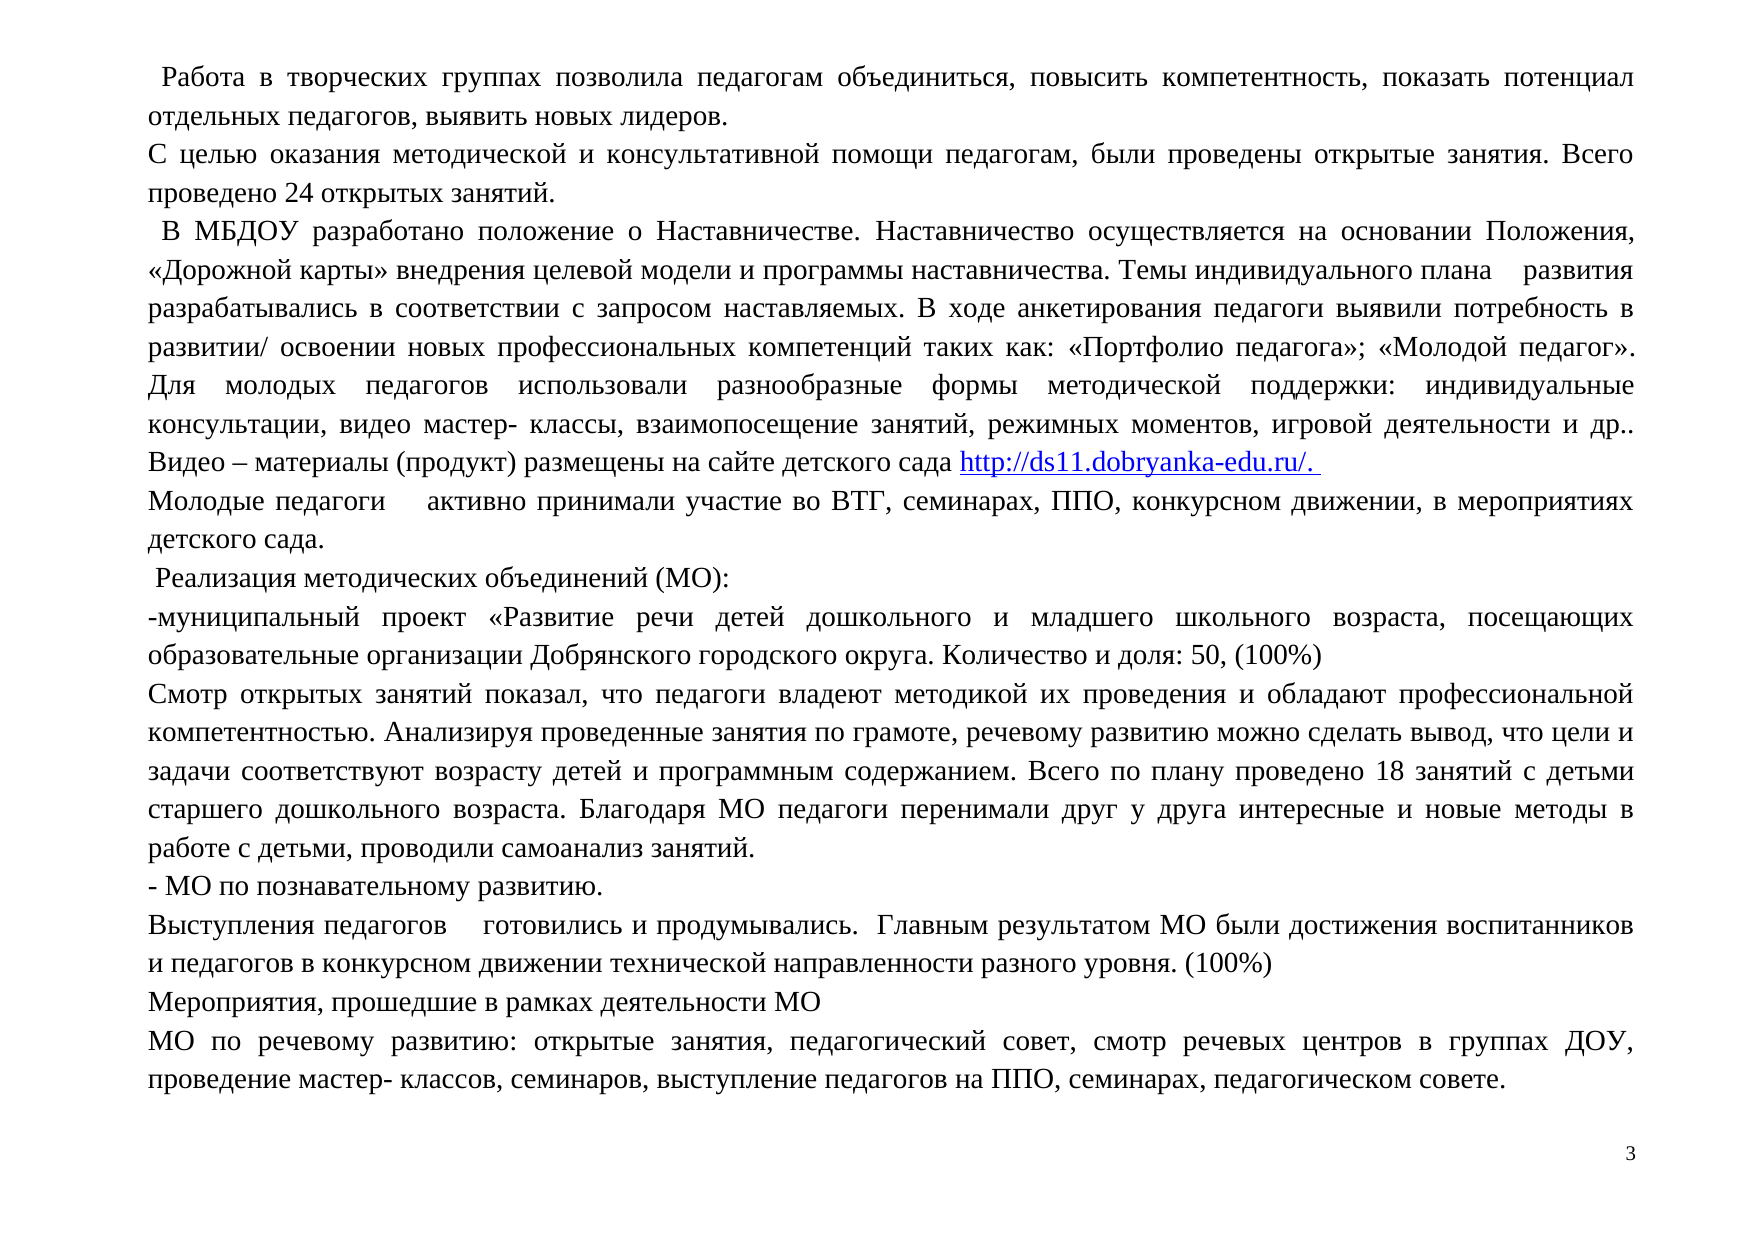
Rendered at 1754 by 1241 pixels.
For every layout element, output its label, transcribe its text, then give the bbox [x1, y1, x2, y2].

text Смотр открытых занятий показал, что педагоги владеют методикой их проведения и обладают профессиональной компетентностью. Анализируя проведенные занятия по грамоте, речевому развитию можно сделать вывод, что цели и задачи соответствуют возрасту детей и программным содержанием. Всего по плану проведено 18 занятий с детьми старшего дошкольного возраста. Благодаря МО педагоги перенимали друг у друга интересные и новые методы в работе с детьми, проводили самоанализ занятий. [148, 676, 1636, 863]
text Молодые педагоги активно принимали участие во ВТГ, семинарах, ППО, конкурсном движении, в мероприятиях детского сада. [148, 483, 1636, 555]
text Выступления педагогов готовились и продумывались. Главным результатом МО были достижения воспитанников и педагогов в конкурсном движении технической направленности разного уровня. (100%) [148, 907, 1636, 979]
text - МО по познавательному развитию. [148, 868, 1636, 902]
text -муниципальный проект «Развитие речи детей дошкольного и младшего школьного возраста, посещающих образовательные организации Добрянского городского округа. Количество и доля: 50, (100%) [148, 599, 1636, 671]
text Мероприятия, прошедшие в рамках деятельности МО [148, 984, 1636, 1018]
text Реализация методических объединений (МО): [148, 560, 1636, 594]
text Работа в творческих группах позволила педагогам объединиться, повысить компетентность, показать потенциал отдельных педагогов, выявить новых лидеров. [148, 59, 1636, 131]
text МО по речевому развитию: открытые занятия, педагогический совет, смотр речевых центров в группах ДОУ, проведение мастер- классов, семинаров, выступление педагогов на ППО, семинарах, педагогическом совете. [148, 1023, 1636, 1095]
text В МБДОУ разработано положение о Наставничестве. Наставничество осуществляется на основании Положения, «Дорожной карты» внедрения целевой модели и программы наставничества. Темы индивидуального плана развития разрабатывались в соответствии с запросом наставляемых. В ходе анкетирования педагоги выявили потребность в развитии/ освоении новых профессиональных компетенций таких как: «Портфолио педагога»; «Молодой педагог». Для молодых педагогов использовали разнообразные формы методической поддержки: индивидуальные консультации, видео мастер- классы, взаимопосещение занятий, режимных моментов, игровой деятельности и др.. Видео – материалы (продукт) размещены на сайте детского сада http://ds11.dobryanka-edu.ru/. [148, 213, 1636, 478]
text С целью оказания методической и консультативной помощи педагогам, были проведены открытые занятия. Всего проведено 24 открытых занятий. [148, 136, 1636, 208]
